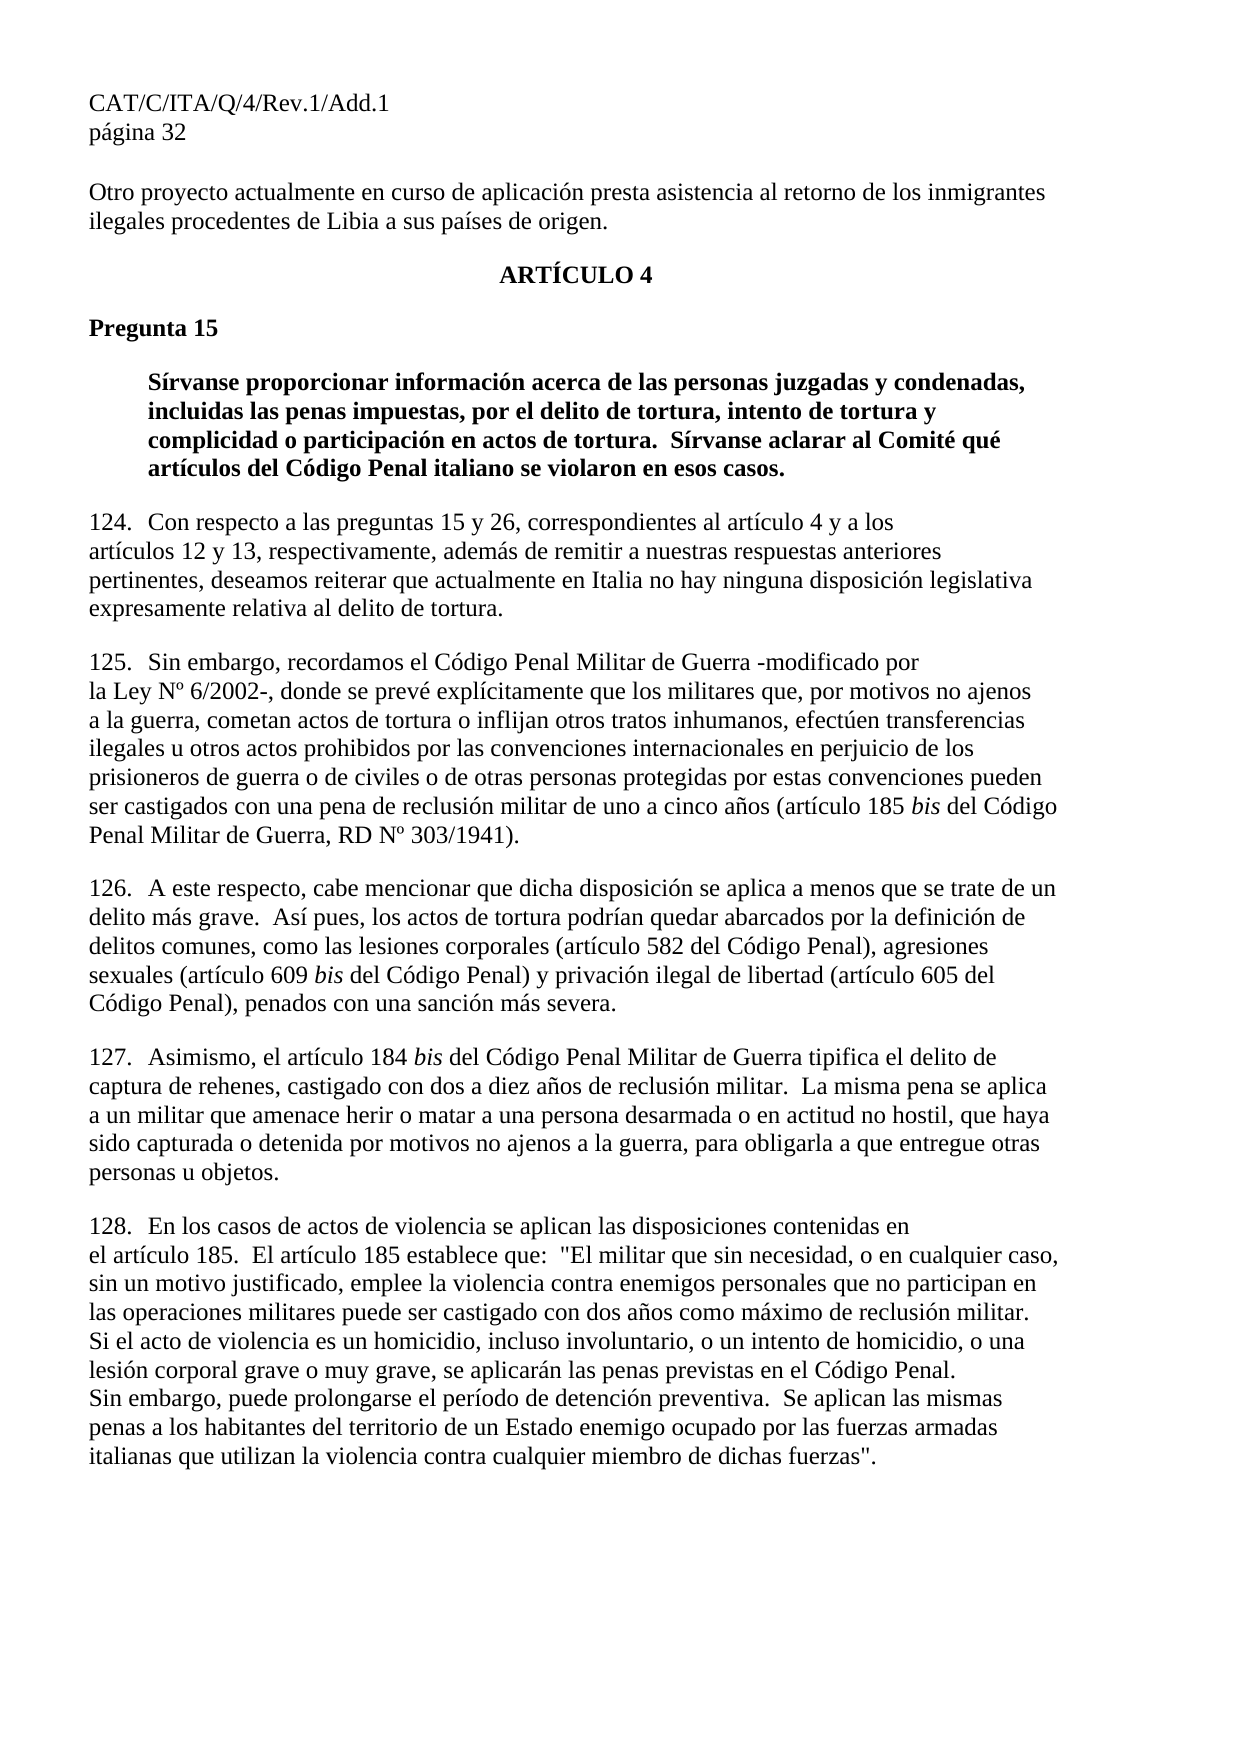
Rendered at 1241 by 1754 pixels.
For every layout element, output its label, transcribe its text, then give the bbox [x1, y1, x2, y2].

text 124. Con respecto a las preguntas 15 y 26, correspondientes al artículo 4 y a los artículos 12 y 13, respectivamente, además de remitir a nuestras respuestas anteriores pertinentes, deseamos reiterar que actualmente en Italia no hay ninguna disposición legislativa expresamente relativa al delito de tortura. [88, 507, 1063, 622]
text Sírvanse proporcionar información acerca de las personas juzgadas y condenadas, incluidas las penas impuestas, por el delito de tortura, intento de tortura y complicidad o participación en actos de tortura. Sírvanse aclarar al Comité qué artículos del Código Penal italiano se violaron en esos casos. [148, 367, 1063, 482]
text 125. Sin embargo, recordamos el Código Penal Militar de Guerra -modificado por la Ley Nº 6/2002-, donde se prevé explícitamente que los militares que, por motivos no ajenos a la guerra, cometan actos de tortura o inflijan otros tratos inhumanos, efectúen transferencias ilegales u otros actos prohibidos por las convenciones internacionales en perjuicio de los prisioneros de guerra o de civiles o de otras personas protegidas por estas convenciones pueden ser castigados con una pena de reclusión militar de uno a cinco años (artículo 185 bis del Código Penal Militar de Guerra, RD Nº 303/1941). [88, 647, 1063, 848]
text 127. Asimismo, el artículo 184 bis del Código Penal Militar de Guerra tipifica el delito de captura de rehenes, castigado con dos a diez años de reclusión militar. La misma pena se aplica a un militar que amenace herir o matar a una persona desarmada o en actitud no hostil, que haya sido capturada o detenida por motivos no ajenos a la guerra, para obligarla a que entregue otras personas u objetos. [88, 1042, 1063, 1186]
text 126. A este respecto, cabe mencionar que dicha disposición se aplica a menos que se trate de un delito más grave. Así pues, los actos de tortura podrían quedar abarcados por la definición de delitos comunes, como las lesiones corporales (artículo 582 del Código Penal), agresiones sexuales (artículo 609 bis del Código Penal) y privación ilegal de libertad (artículo 605 del Código Penal), penados con una sanción más severa. [88, 873, 1063, 1017]
text Pregunta 15 [88, 313, 1063, 342]
text 128. En los casos de actos de violencia se aplican las disposiciones contenidas en el artículo 185. El artículo 185 establece que: "El militar que sin necesidad, o en cualquier caso, sin un motivo justificado, emplee la violencia contra enemigos personales que no participan en las operaciones militares puede ser castigado con dos años como máximo de reclusión militar. Si el acto de violencia es un homicidio, incluso involuntario, o un intento de homicidio, o una lesión corporal grave o muy grave, se aplicarán las penas previstas en el Código Penal. Sin embargo, puede prolongarse el período de detención preventiva. Se aplican las mismas penas a los habitantes del territorio de un Estado enemigo ocupado por las fuerzas armadas italianas que utilizan la violencia contra cualquier miembro de dichas fuerzas". [88, 1211, 1063, 1470]
text ARTÍCULO 4 [88, 260, 1063, 288]
